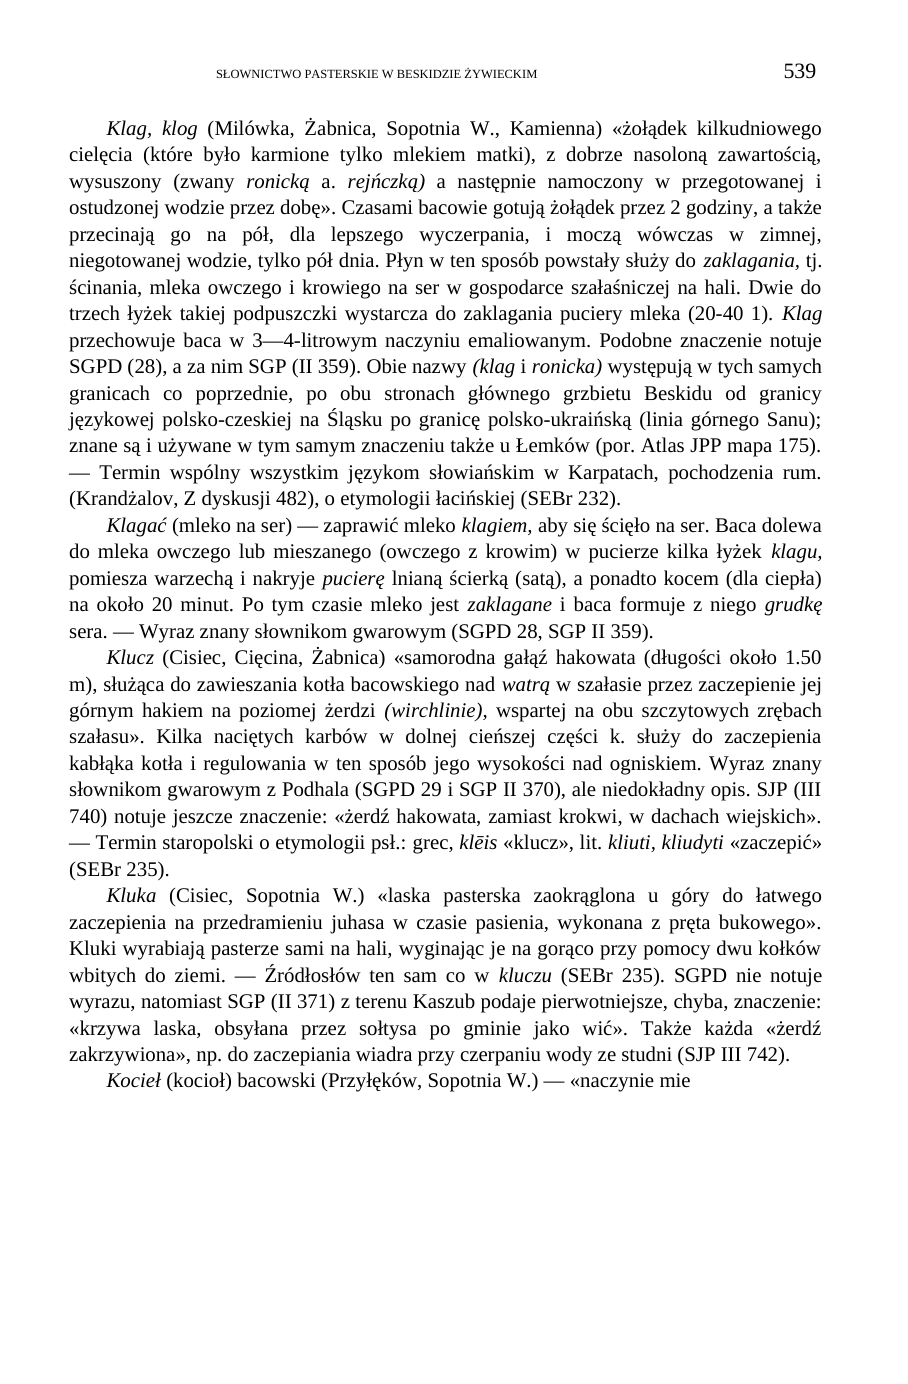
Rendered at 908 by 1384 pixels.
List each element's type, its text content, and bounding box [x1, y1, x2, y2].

text Kluka (Cisiec, Sopotnia W.) «laska pasterska zaokrąglona u góry do łatwego zaczepienia na przedramieniu juhasa w czasie pasienia, wykonana z pręta bukowego». Kluki wyrabiają pasterze sami na hali, wyginając je na gorąco przy pomocy dwu kołków wbitych do ziemi. — Źródłosłów ten sam co w kluczu (SEBr 235). SGPD nie notuje wyrazu, natomiast SGP (II 371) z terenu Kaszub podaje pierwotniejsze, chyba, znaczenie: «krzywa laska, obsyłana przez sołtysa po gminie jako wić». Także każda «żerdź zakrzywiona», np. do zaczepiania wiadra przy czerpaniu wody ze studni (SJP III 742). [69, 882, 822, 1067]
text Klagać (mleko na ser) — zaprawić mleko klagiem, aby się ścięło na ser. Baca dolewa do mleka owczego lub mieszanego (owczego z krowim) w pucierze kilka łyżek klagu, pomiesza warzechą i nakryje pucierę lnianą ścierką (satą), a ponadto kocem (dla ciepła) na około 20 minut. Po tym czasie mleko jest zaklagane i baca formuje z niego grudkę sera. — Wyraz znany słownikom gwarowym (SGPD 28, SGP II 359). [69, 511, 822, 643]
text Kocieł (kocioł) bacowski (Przyłęków, Sopotnia W.) — «naczynie mie [69, 1067, 822, 1093]
text 539 [783, 61, 816, 83]
text Klag, klog (Milówka, Żabnica, Sopotnia W., Kamienna) «żołądek kilkudniowego cielęcia (które było karmione tylko mlekiem matki), z dobrze nasoloną zawartością, wysuszony (zwany ronicką a. rejńczką) a następnie namoczony w przegotowanej i ostudzonej wodzie przez dobę». Czasami bacowie gotują żołądek przez 2 godziny, a także przecinają go na pół, dla lepszego wyczerpania, i moczą wówczas w zimnej, niegotowanej wodzie, tylko pół dnia. Płyn w ten sposób powstały służy do zaklagania, tj. ścinania, mleka owczego i krowiego na ser w gospodarce szałaśniczej na hali. Dwie do trzech łyżek takiej podpuszczki wystarcza do zaklagania puciery mleka (20-40 1). Klag przechowuje baca w 3—4-litrowym naczyniu emaliowanym. Podobne znaczenie notuje SGPD (28), a za nim SGP (II 359). Obie nazwy (klag i ronicka) występują w tych samych granicach co poprzednie, po obu stronach głównego grzbietu Beskidu od granicy językowej polsko-czeskiej na Śląsku po granicę polsko-ukraińską (linia górnego Sanu); znane są i używane w tym samym znaczeniu także u Łemków (por. Atlas JPP mapa 175). — Termin wspólny wszystkim językom słowiańskim w Karpatach, pochodzenia rum. (Krandżalov, Z dyskusji 482), o etymologii łacińskiej (SEBr 232). [69, 114, 822, 511]
text Klucz (Cisiec, Cięcina, Żabnica) «samorodna gałąź hakowata (długości około 1.50 m), służąca do zawieszania kotła bacowskiego nad watrą w szałasie przez zaczepienie jej górnym hakiem na poziomej żerdzi (wirchlinie), wspartej na obu szczytowych zrębach szałasu». Kilka naciętych karbów w dolnej cieńszej części k. służy do zaczepienia kabłąka kotła i regulowania w ten sposób jego wysokości nad ogniskiem. Wyraz znany słownikom gwarowym z Podhala (SGPD 29 i SGP II 370), ale niedokładny opis. SJP (III 740) notuje jeszcze znaczenie: «żerdź hakowata, zamiast krokwi, w dachach wiejskich». — Termin staropolski o etymologii psł.: grec, klēis «klucz», lit. kliuti, kliudyti «zaczepić» (SEBr 235). [69, 643, 822, 882]
